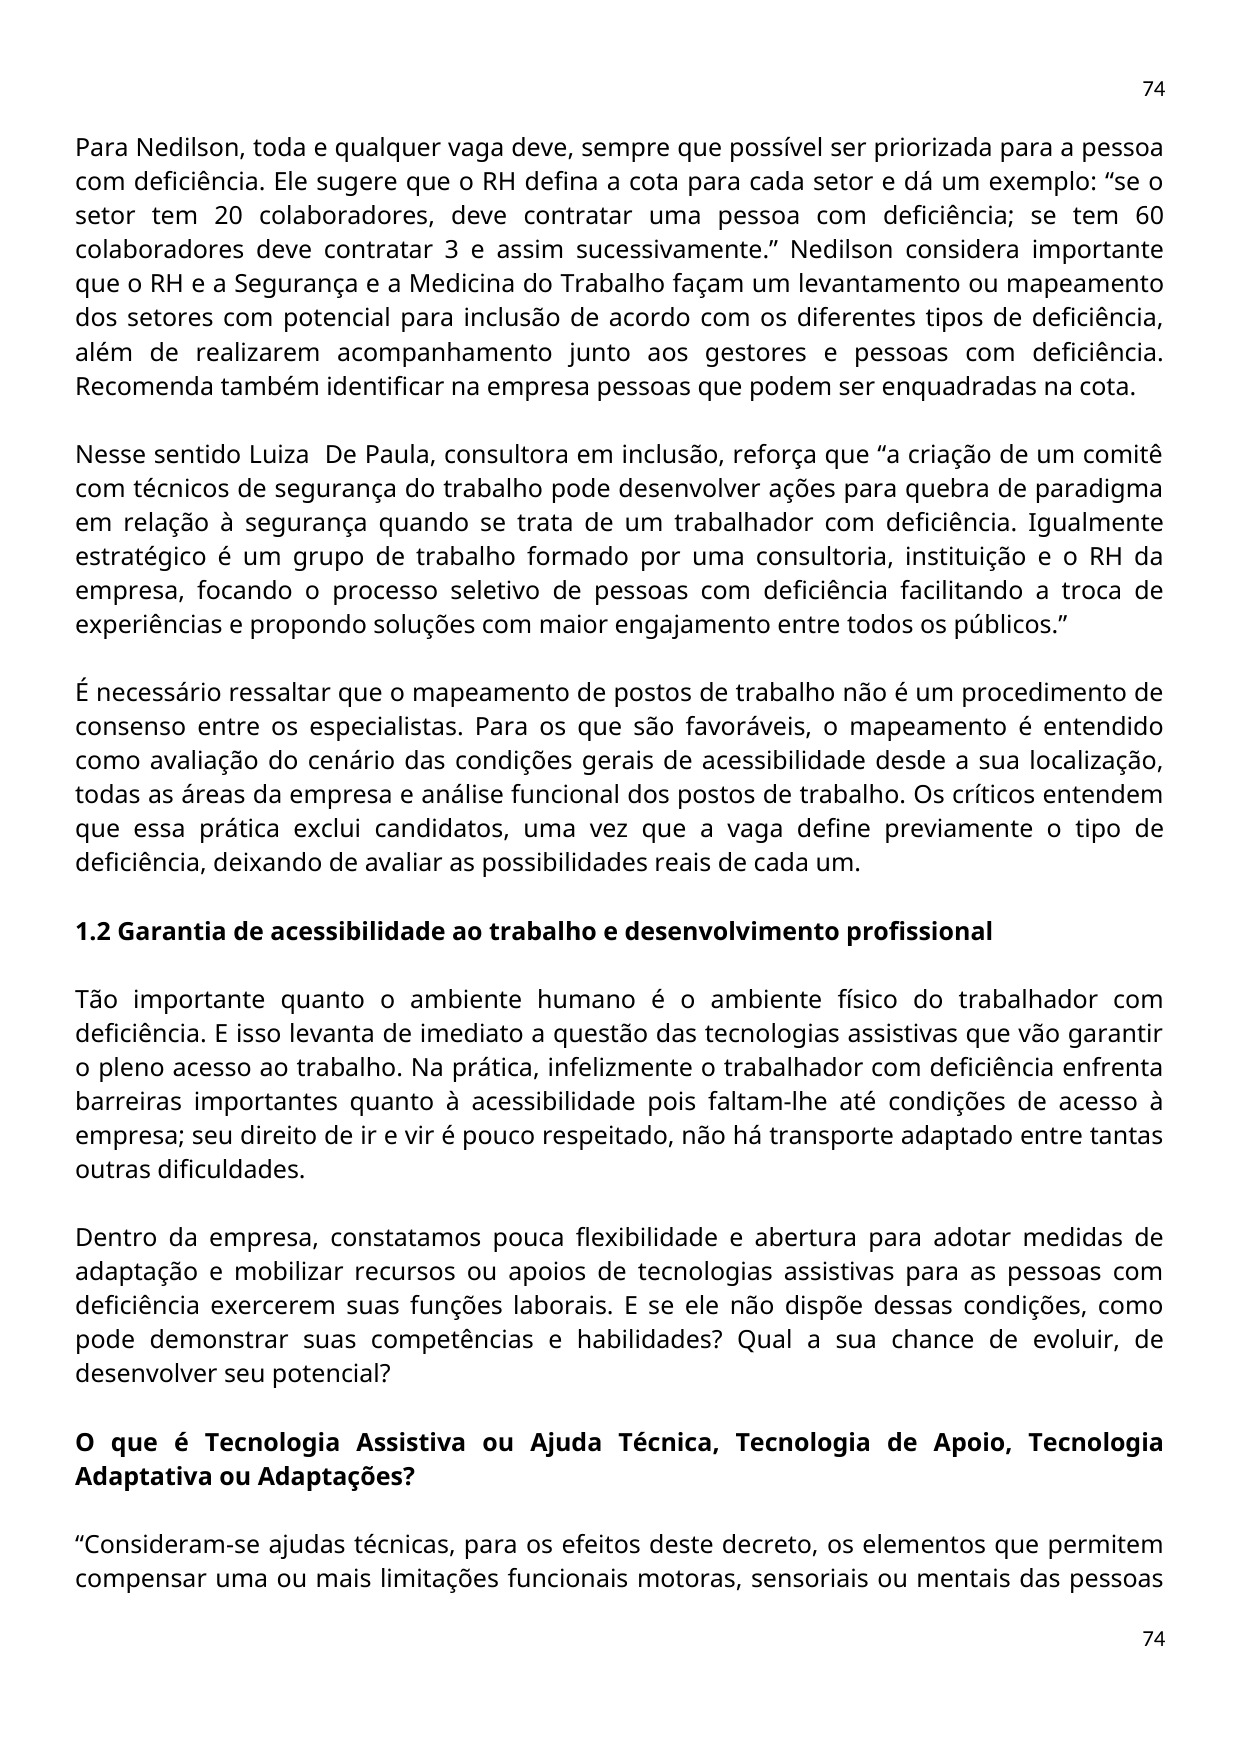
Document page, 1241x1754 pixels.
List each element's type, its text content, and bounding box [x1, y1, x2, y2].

text O que é Tecnologia Assistiva ou Ajuda Técnica, Tecnologia de Apoio, Tecnologia Adaptativa ou Adaptações? [75, 1424, 1165, 1492]
text 1.2 Garantia de acessibilidade ao trabalho e desenvolvimento profissional [75, 913, 1165, 947]
text Tão importante quanto o ambiente humano é o ambiente físico do trabalhador com deficiência. E isso levanta de imediato a questão das tecnologias assistivas que vão garantir o pleno acesso ao trabalho. Na prática, infelizmente o trabalhador com deficiência enfrenta barreiras importantes quanto à acessibilidade pois faltam-lhe até condições de acesso à empresa; seu direito de ir e vir é pouco respeitado, não há transporte adaptado entre tantas outras dificuldades. [75, 981, 1165, 1186]
text Para Nedilson, toda e qualquer vaga deve, sempre que possível ser priorizada para a pessoa com deficiência. Ele sugere que o RH defina a cota para cada setor e dá um exemplo: “se o setor tem 20 colaboradores, deve contratar uma pessoa com deficiência; se tem 60 colaboradores deve contratar 3 e assim sucessivamente.” Nedilson considera importante que o RH e a Segurança e a Medicina do Trabalho façam um levantamento ou mapeamento dos setores com potencial para inclusão de acordo com os diferentes tipos de deficiência, além de realizarem acompanhamento junto aos gestores e pessoas com deficiência. Recomenda também identificar na empresa pessoas que podem ser enquadradas na cota. [75, 130, 1165, 402]
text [75, 1526, 1165, 1594]
text É necessário ressaltar que o mapeamento de postos de trabalho não é um procedimento de consenso entre os especialistas. Para os que são favoráveis, o mapeamento é entendido como avaliação do cenário das condições gerais de acessibilidade desde a sua localização, todas as áreas da empresa e análise funcional dos postos de trabalho. Os críticos entendem que essa prática exclui candidatos, uma vez que a vaga define previamente o tipo de deficiência, deixando de avaliar as possibilidades reais de cada um. [75, 675, 1165, 879]
text Nesse sentido Luiza De Paula, consultora em inclusão, reforça que “a criação de um comitê com técnicos de segurança do trabalho pode desenvolver ações para quebra de paradigma em relação à segurança quando se trata de um trabalhador com deficiência. Igualmente estratégico é um grupo de trabalho formado por uma consultoria, instituição e o RH da empresa, focando o processo seletivo de pessoas com deficiência facilitando a troca de experiências e propondo soluções com maior engajamento entre todos os públicos.” [75, 436, 1165, 641]
text Dentro da empresa, constatamos pouca flexibilidade e abertura para adotar medidas de adaptação e mobilizar recursos ou apoios de tecnologias assistivas para as pessoas com deficiência exercerem suas funções laborais. E se ele não dispõe dessas condições, como pode demonstrar suas competências e habilidades? Qual a sua chance de evoluir, de desenvolver seu potencial? [75, 1220, 1165, 1390]
